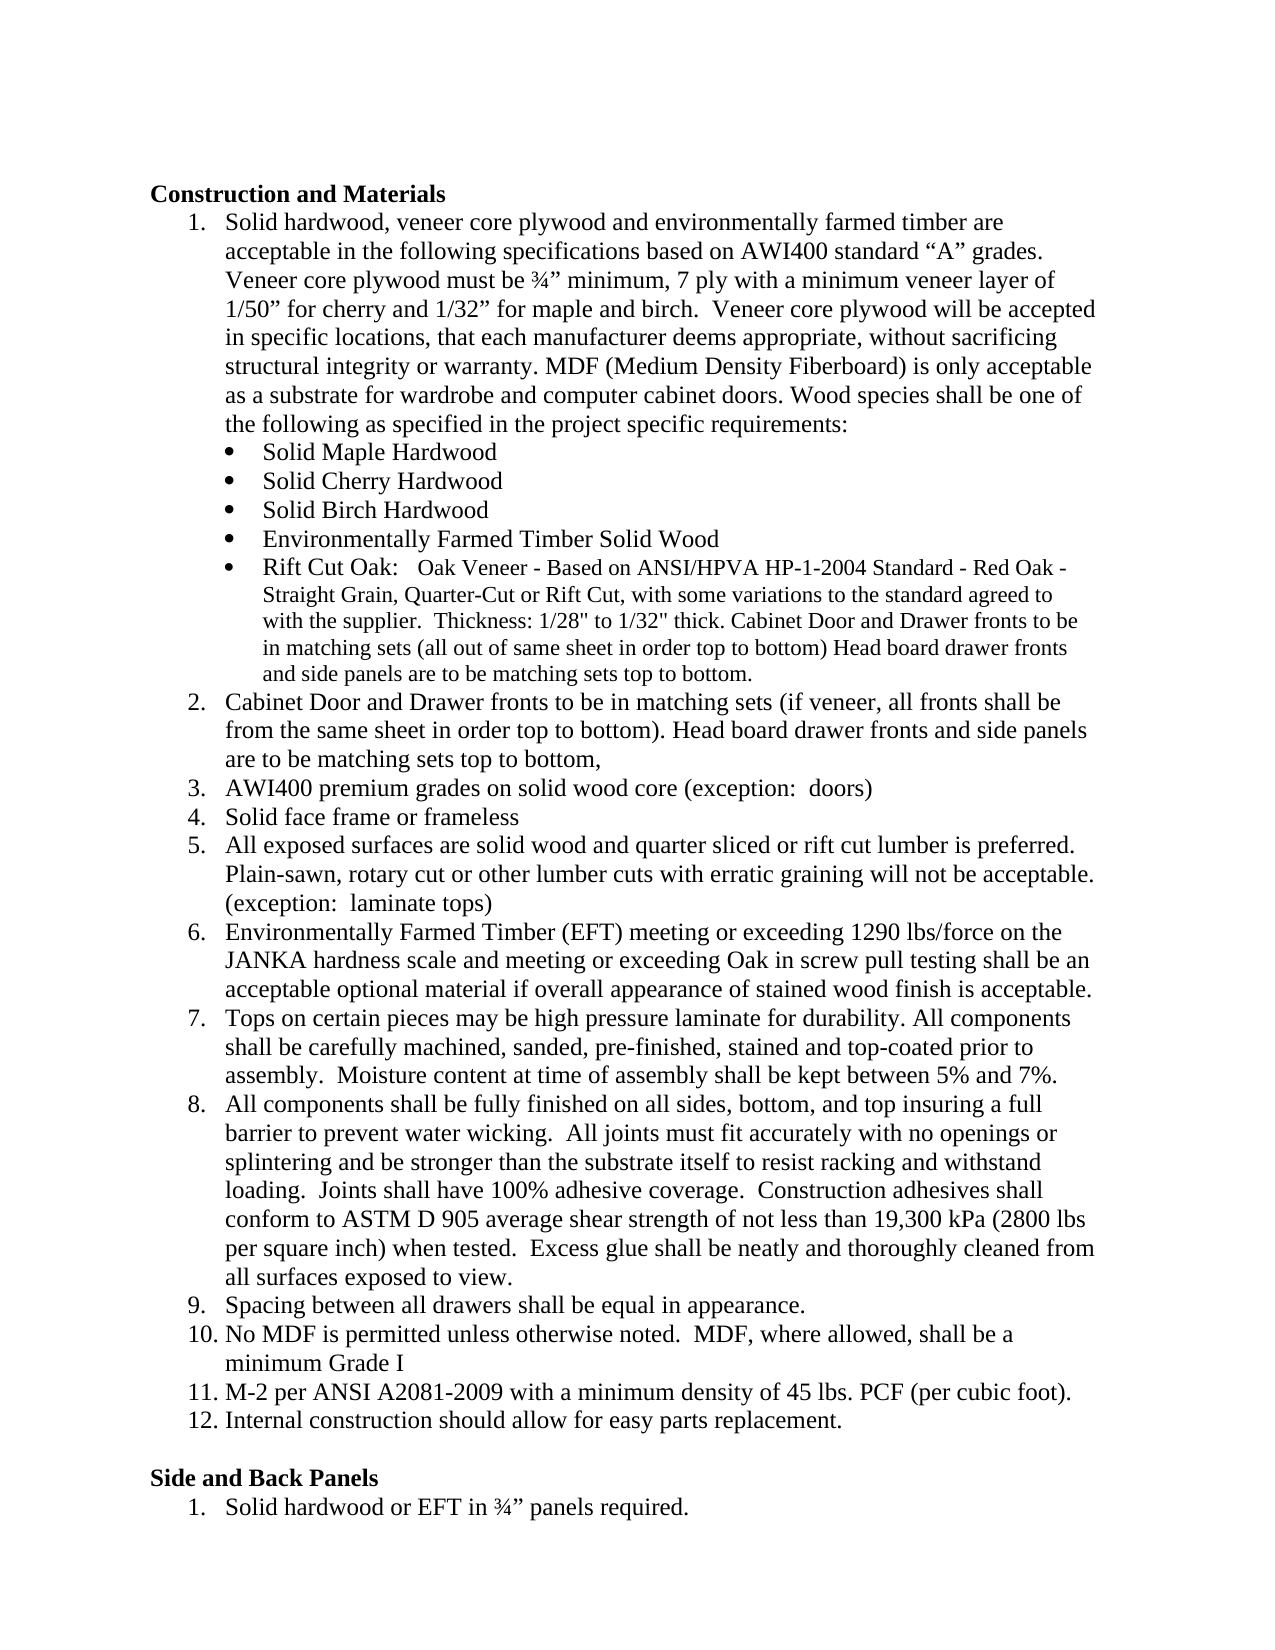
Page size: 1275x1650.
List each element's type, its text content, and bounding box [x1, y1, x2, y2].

list Internal construction should allow for easy parts replacement. [187, 1405, 1097, 1434]
list Rift Cut Oak: Oak Veneer - Based on ANSI/HPVA HP-1-2004 Standard - Red Oak - Straight Grain, Quarter-Cut or Rift Cut, with some variations to the standard agreed to with the supplier. Thickness: 1/28" to 1/32" thick. Cabinet Door and Drawer fronts to be in matching sets (all out of same sheet in order top to bottom) Head board drawer fronts and side panels are to be matching sets top to bottom. [225, 552, 1097, 687]
list M-2 per ANSI A2081-2009 with a minimum density of 45 lbs. PCF (per cubic foot). [187, 1377, 1097, 1405]
list All components shall be fully finished on all sides, bottom, and top insuring a full barrier to prevent water wicking. All joints must fit accurately with no openings or splintering and be stronger than the substrate itself to resist racking and withstand loading. Joints shall have 100% adhesive coverage. Construction adhesives shall conform to ASTM D 905 average shear strength of not less than 19,300 kPa (2800 lbs per square inch) when tested. Excess glue shall be neatly and thoroughly cleaned from all surfaces exposed to view. [187, 1089, 1097, 1290]
text Construction and Materials [150, 179, 1097, 207]
list Environmentally Farmed Timber Solid Wood [225, 524, 1097, 552]
list All exposed surfaces are solid wood and quarter sliced or rift cut lumber is preferred. Plain-sawn, rotary cut or other lumber cuts with erratic graining will not be acceptable. (exception: laminate tops) [187, 830, 1097, 917]
list Spacing between all drawers shall be equal in appearance. [187, 1290, 1097, 1319]
list Solid face frame or frameless [187, 802, 1097, 830]
list Environmentally Farmed Timber (EFT) meeting or exceeding 1290 lbs/force on the JANKA hardness scale and meeting or exceeding Oak in screw pull testing shall be an acceptable optional material if overall appearance of stained wood finish is acceptable. [187, 917, 1097, 1003]
list Solid hardwood, veneer core plywood and environmentally farmed timber are acceptable in the following specifications based on AWI400 standard “A” grades. Veneer core plywood must be ¾” minimum, 7 ply with a minimum veneer layer of 1/50” for cherry and 1/32” for maple and birch. Veneer core plywood will be accepted in specific locations, that each manufacturer deems appropriate, without sacrificing structural integrity or warranty. MDF (Medium Density Fiberboard) is only acceptable as a substrate for wardrobe and computer cabinet doors. Wood species shall be one of the following as specified in the project specific requirements: [187, 207, 1097, 437]
list Solid Cherry Hardwood [225, 466, 1097, 495]
list Solid hardwood or EFT in ¾” panels required. [187, 1492, 1097, 1520]
list Solid Birch Hardwood [225, 495, 1097, 524]
list Tops on certain pieces may be high pressure laminate for durability. All components shall be carefully machined, sanded, pre-finished, stained and top-coated prior to assembly. Moisture content at time of assembly shall be kept between 5% and 7%. [187, 1003, 1097, 1089]
list No MDF is permitted unless otherwise noted. MDF, where allowed, shall be a minimum Grade I [187, 1319, 1097, 1377]
text Side and Back Panels [150, 1463, 1097, 1492]
list Cabinet Door and Drawer fronts to be in matching sets (if veneer, all fronts shall be from the same sheet in order top to bottom). Head board drawer fronts and side panels are to be matching sets top to bottom, [187, 687, 1097, 773]
list Solid Maple Hardwood [225, 437, 1097, 466]
list AWI400 premium grades on solid wood core (exception: doors) [187, 773, 1097, 802]
